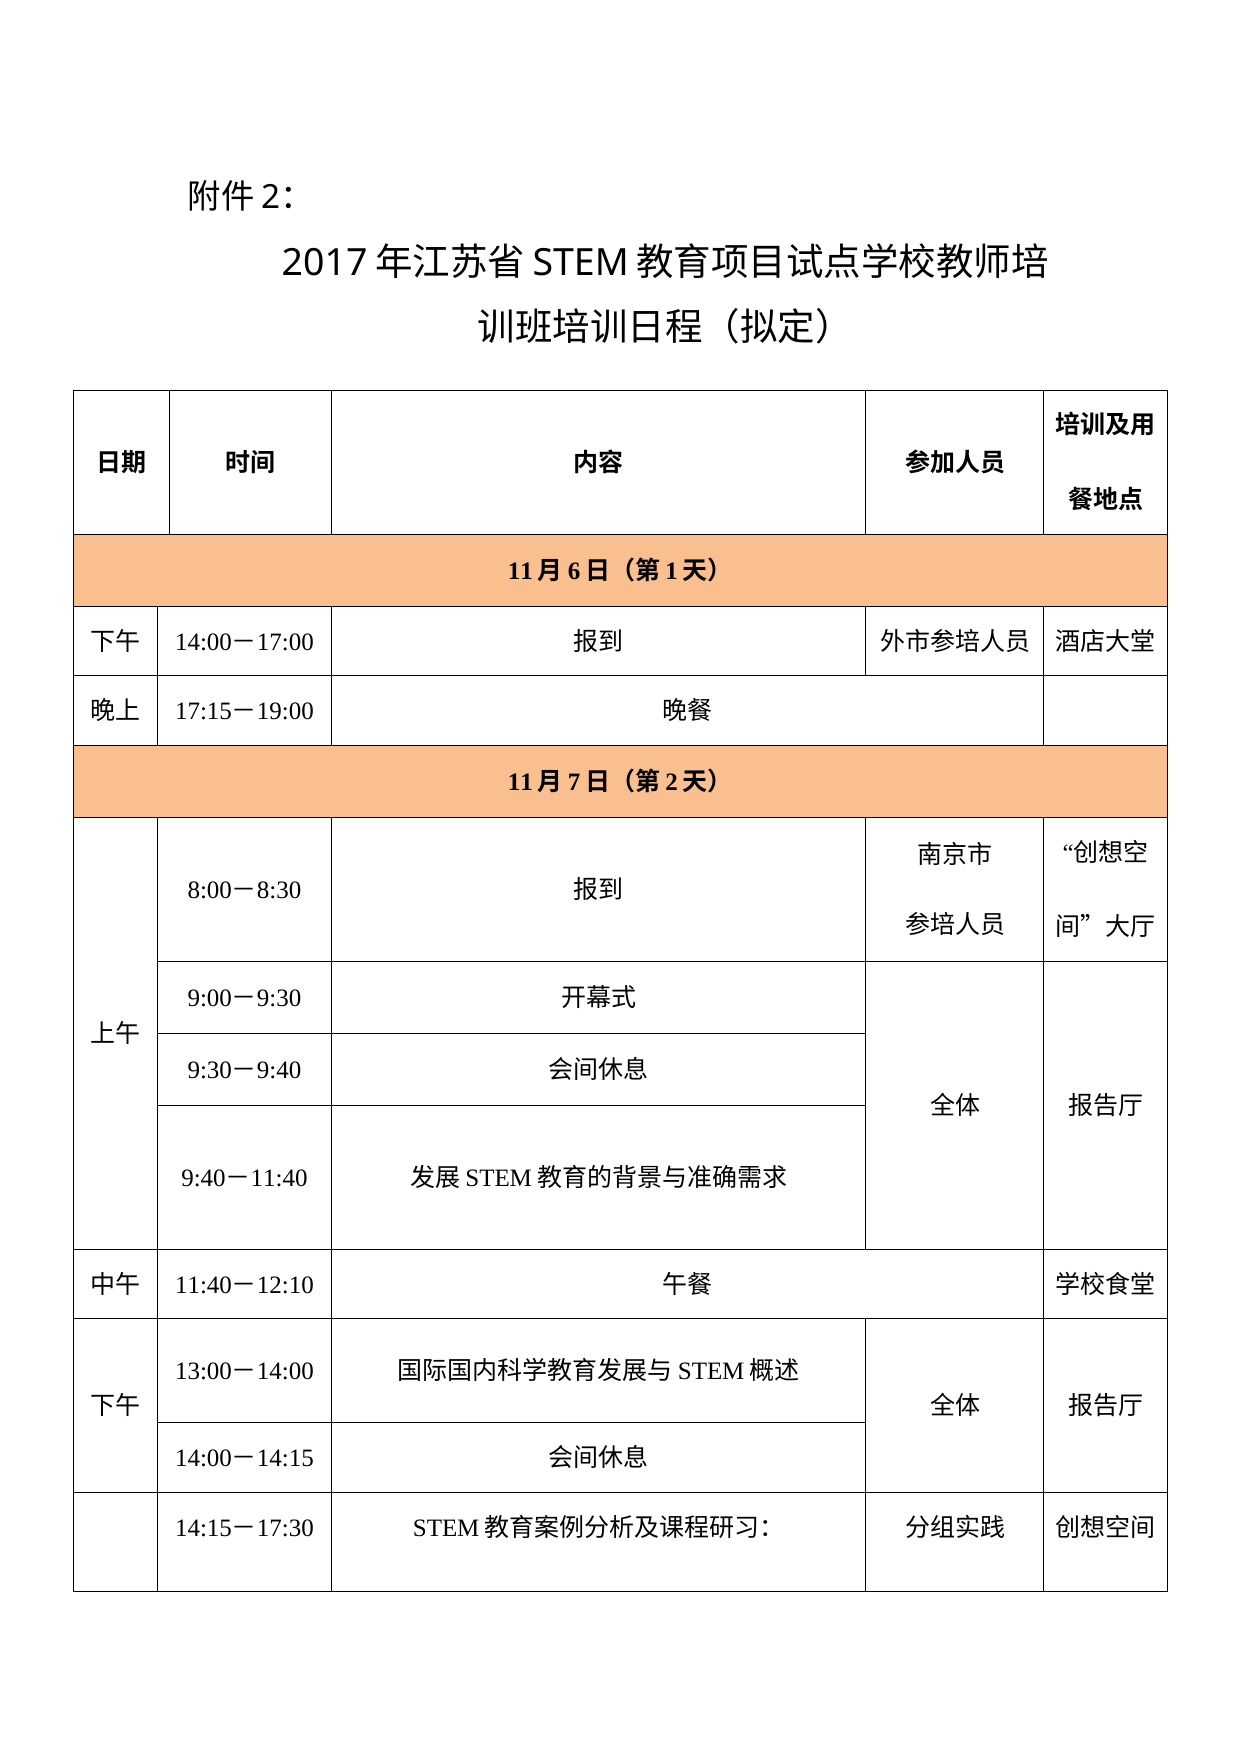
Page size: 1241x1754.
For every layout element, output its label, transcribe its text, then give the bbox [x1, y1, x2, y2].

table_cell 报到 [332, 607, 865, 675]
table_header 时间 [170, 391, 331, 534]
table_cell 会间休息 [332, 1034, 865, 1104]
table_cell 全体 [866, 962, 1043, 1249]
table_cell 下午 [74, 607, 157, 675]
table_cell 9:30－9:40 [158, 1034, 331, 1104]
table_cell “创想空间”大厅 [1044, 818, 1167, 961]
table_cell 午餐 [332, 1250, 1043, 1318]
table_cell 报到 [332, 818, 865, 961]
table_cell 外市参培人员 [866, 607, 1043, 675]
table_cell 9:00－9:30 [158, 962, 331, 1033]
table_cell 9:40－11:40 [158, 1106, 331, 1249]
table_cell 11月6日（第1天） [74, 535, 1167, 606]
table_cell 中午 [74, 1250, 157, 1318]
table_cell 国际国内科学教育发展与STEM概述 [332, 1319, 865, 1422]
table_cell 14:15－17:30 [158, 1493, 331, 1591]
table_header 培训及用餐地点 [1044, 391, 1167, 534]
table_cell 上午 [74, 818, 157, 1249]
table_cell 酒店大堂 [1044, 607, 1167, 675]
table_cell 创想空间 [1044, 1493, 1167, 1591]
table_cell 学校食堂 [1044, 1250, 1167, 1318]
table_cell 11:40－12:10 [158, 1250, 331, 1318]
table_cell 南京市 参培人员 [866, 818, 1043, 961]
table_cell 17:15－19:00 [158, 676, 331, 745]
table_cell 14:00－14:15 [158, 1423, 331, 1492]
table_cell 8:00－8:30 [158, 818, 331, 961]
table_header 参加人员 [866, 391, 1043, 534]
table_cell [332, 1493, 865, 1591]
table_cell 晚上 [74, 676, 157, 745]
table_cell 13:00－14:00 [158, 1319, 331, 1422]
text 2017年江苏省STEM教育项目试点学校教师培训班培训日程（拟定） [277, 227, 1053, 357]
text 附件2： [187, 162, 1053, 227]
table_cell 发展STEM教育的背景与准确需求 [332, 1106, 865, 1249]
table_header 日期 [74, 391, 169, 534]
table_cell 下午 [74, 1319, 157, 1492]
table_cell 分组实践 [866, 1493, 1043, 1591]
table_header 内容 [332, 391, 865, 534]
table_cell 报告厅 [1044, 1319, 1167, 1492]
table_cell 14:00－17:00 [158, 607, 331, 675]
table_cell [74, 1493, 157, 1591]
table_cell [1044, 676, 1167, 745]
table_cell 晚餐 [332, 676, 1043, 745]
table_cell 报告厅 [1044, 962, 1167, 1249]
table_cell 全体 [866, 1319, 1043, 1492]
table_cell 11月7日（第2天） [74, 746, 1167, 817]
table_cell 开幕式 [332, 962, 865, 1033]
table_cell 会间休息 [332, 1423, 865, 1492]
